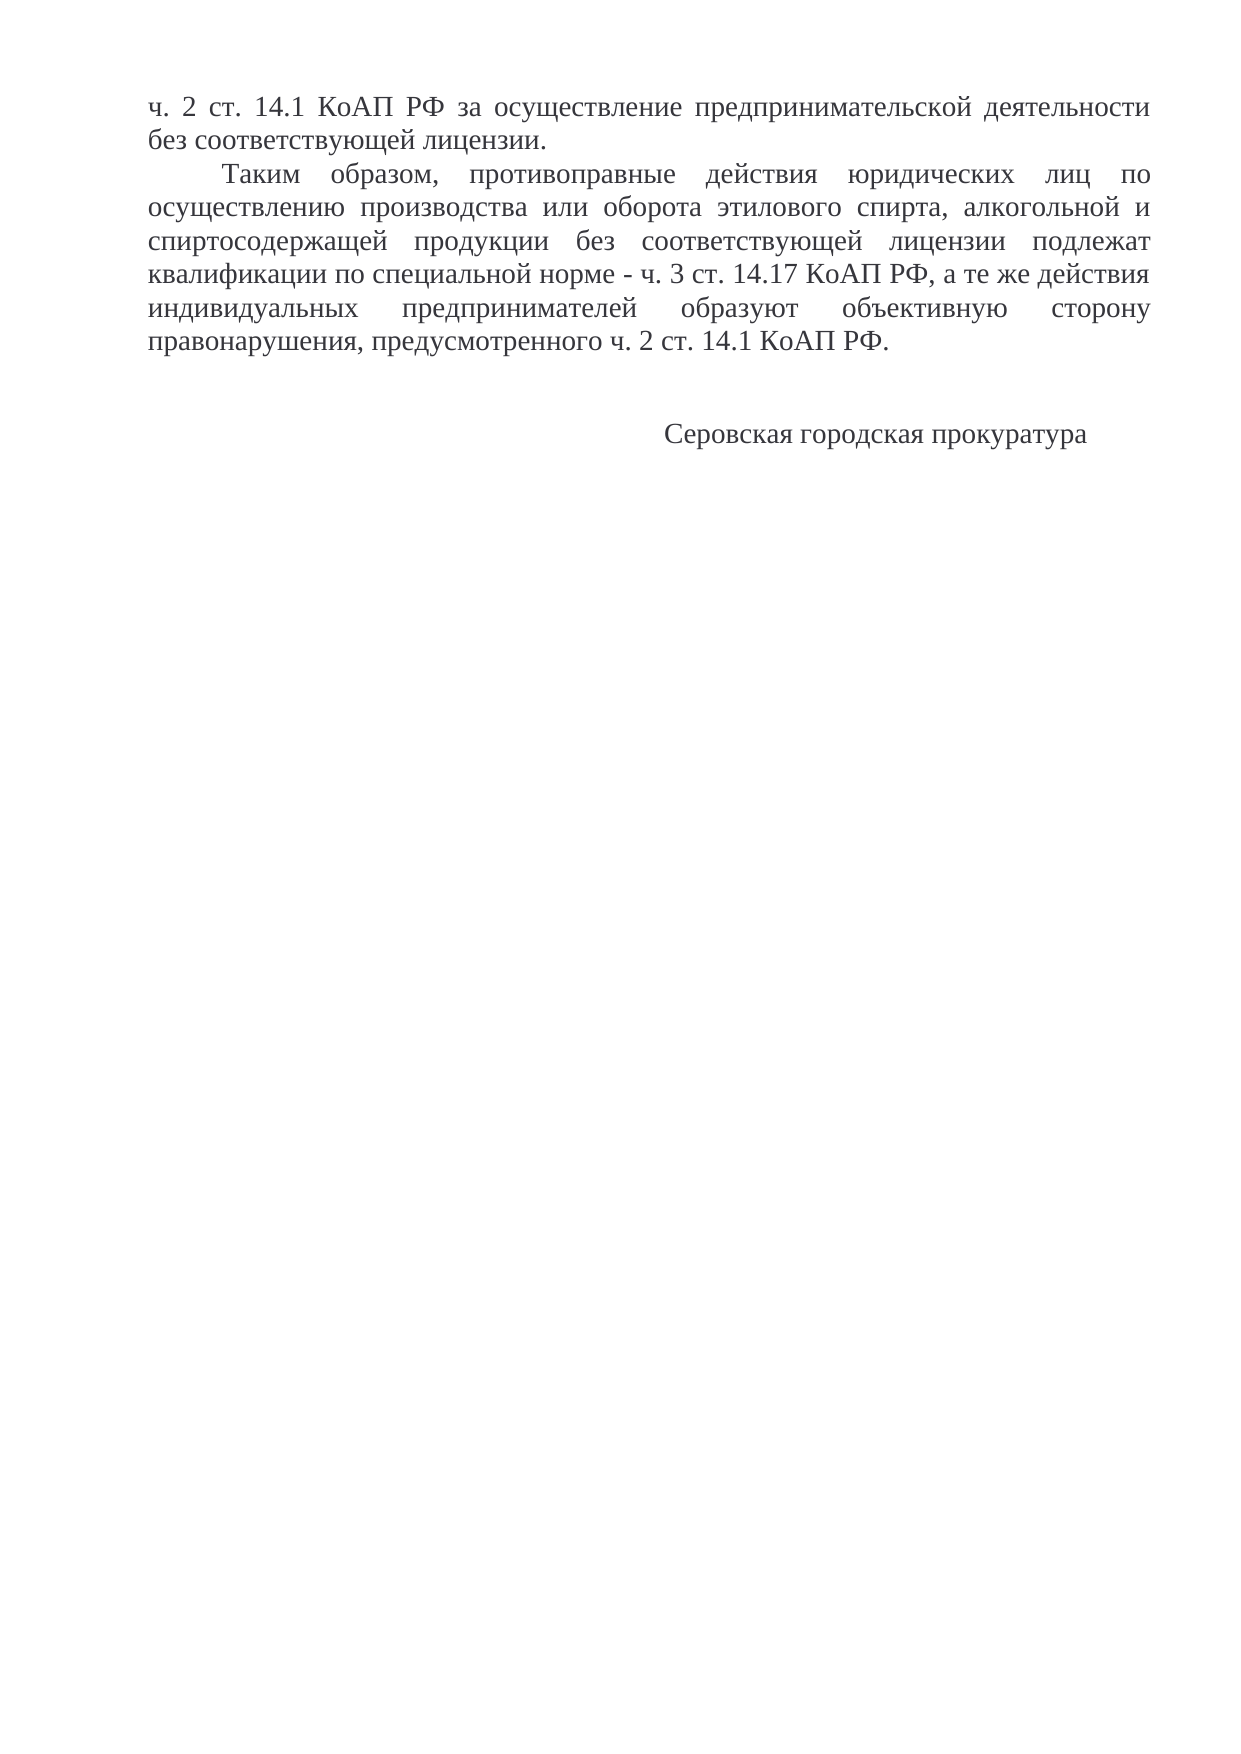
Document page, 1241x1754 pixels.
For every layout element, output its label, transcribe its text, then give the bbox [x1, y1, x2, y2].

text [148, 89, 1152, 156]
text Серовская городская прокуратура [148, 416, 1152, 450]
text Таким образом, противоправные действия юридических лиц по осуществлению производства или оборота этилового спирта, алкогольной и спиртосодержащей продукции без соответствующей лицензии подлежат квалификации по специальной норме - ч. 3 ст. 14.17 КоАП РФ, а те же действия индивидуальных предпринимателей образуют объективную сторону правонарушения, предусмотренного ч. 2 ст. 14.1 КоАП РФ. [148, 156, 1152, 357]
